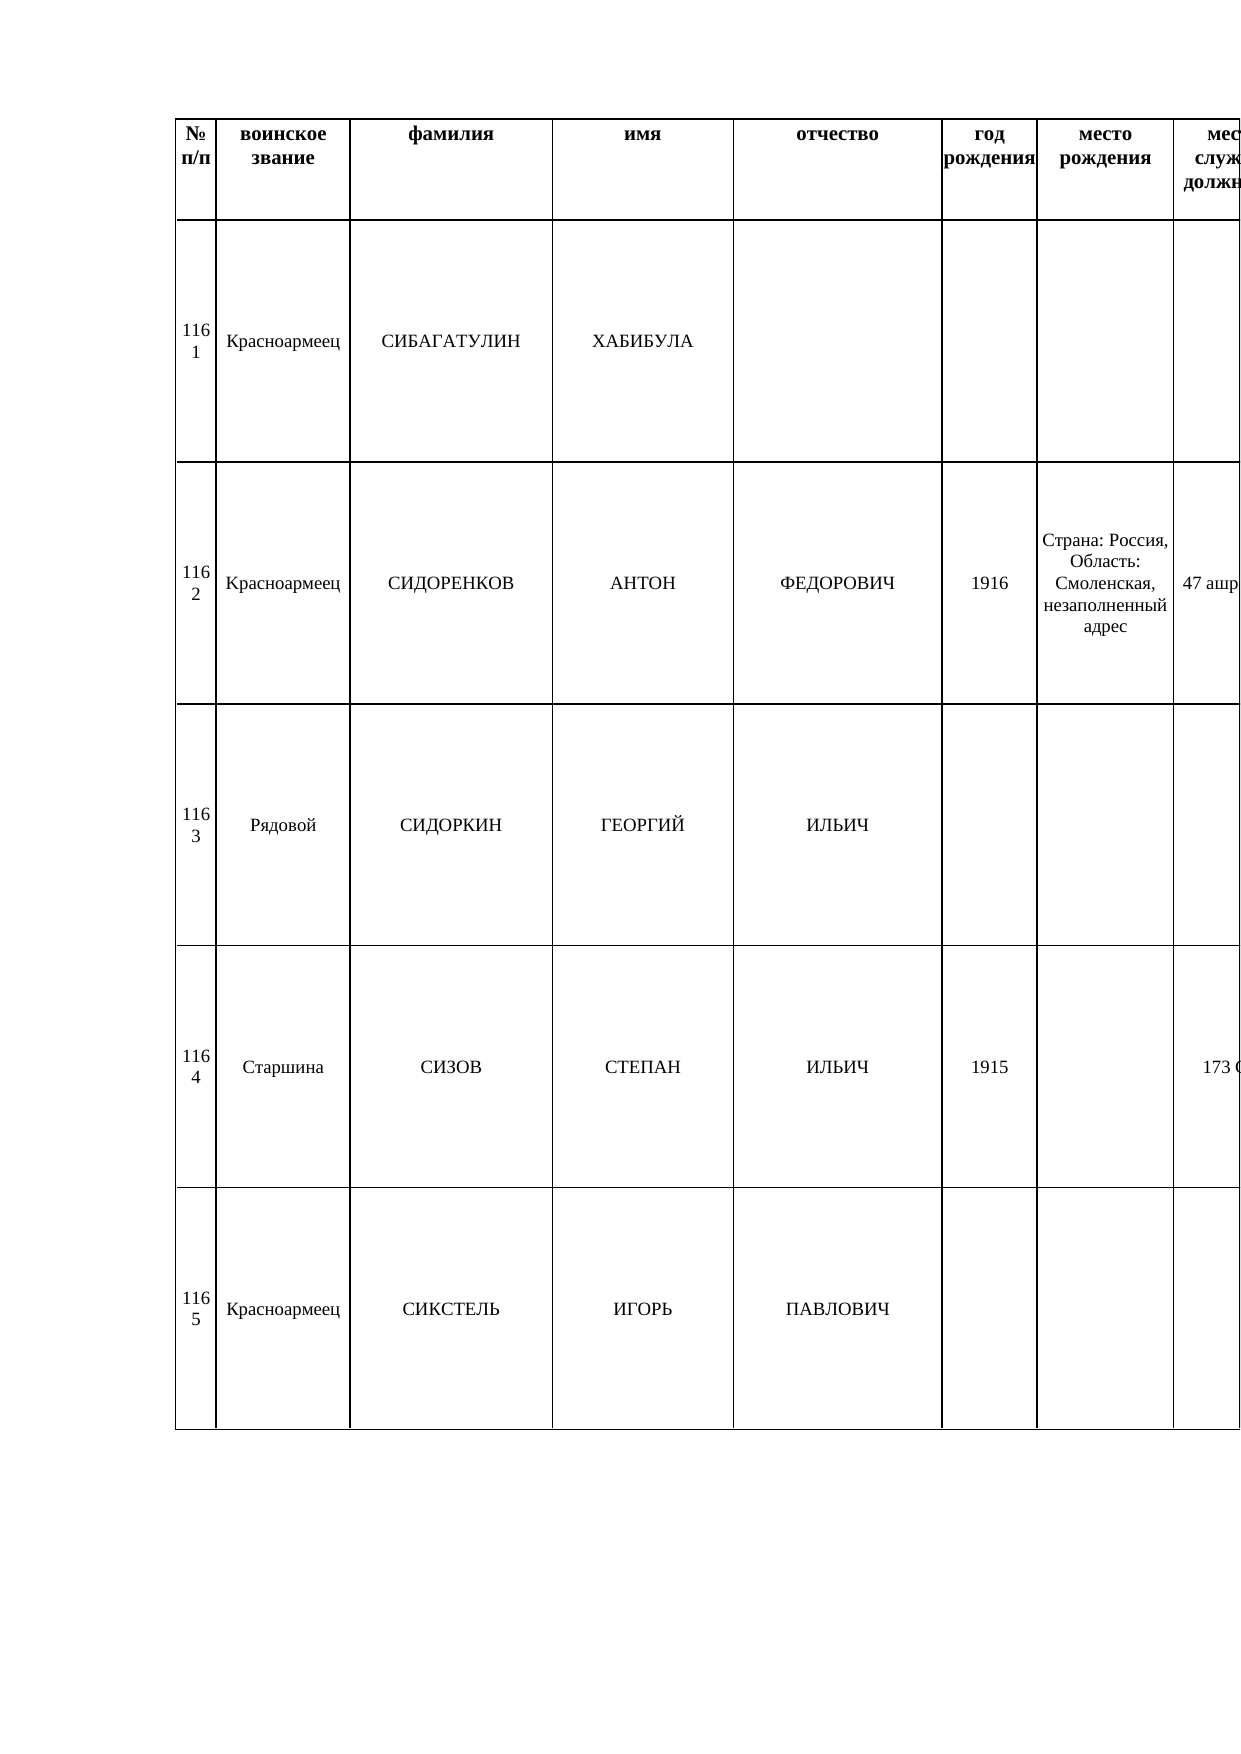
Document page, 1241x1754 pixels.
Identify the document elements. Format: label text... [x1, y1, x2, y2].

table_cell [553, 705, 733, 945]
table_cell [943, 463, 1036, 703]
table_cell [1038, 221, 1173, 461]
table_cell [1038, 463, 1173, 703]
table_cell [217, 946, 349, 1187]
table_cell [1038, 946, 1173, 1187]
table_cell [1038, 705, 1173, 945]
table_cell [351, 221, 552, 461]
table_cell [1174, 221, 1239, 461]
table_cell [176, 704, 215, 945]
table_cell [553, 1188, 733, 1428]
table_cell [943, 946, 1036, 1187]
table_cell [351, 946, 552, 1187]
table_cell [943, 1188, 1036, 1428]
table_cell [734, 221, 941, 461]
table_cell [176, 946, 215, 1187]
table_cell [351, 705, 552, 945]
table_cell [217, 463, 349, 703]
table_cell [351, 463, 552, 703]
table_header отчество [734, 120, 941, 219]
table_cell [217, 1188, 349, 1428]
table_header место рождения [1038, 120, 1173, 219]
table_header № п/п [176, 120, 215, 219]
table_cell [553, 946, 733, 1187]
table_header место службы, должность [1174, 120, 1239, 219]
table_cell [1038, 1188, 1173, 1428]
table_header год рождения [943, 120, 1036, 219]
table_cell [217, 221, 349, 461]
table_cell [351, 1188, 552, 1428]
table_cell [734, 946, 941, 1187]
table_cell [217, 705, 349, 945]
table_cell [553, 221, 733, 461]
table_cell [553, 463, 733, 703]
table_header фамилия [351, 120, 552, 219]
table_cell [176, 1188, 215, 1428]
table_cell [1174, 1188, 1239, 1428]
table_header имя [553, 120, 733, 219]
table_header воинское звание [217, 120, 349, 219]
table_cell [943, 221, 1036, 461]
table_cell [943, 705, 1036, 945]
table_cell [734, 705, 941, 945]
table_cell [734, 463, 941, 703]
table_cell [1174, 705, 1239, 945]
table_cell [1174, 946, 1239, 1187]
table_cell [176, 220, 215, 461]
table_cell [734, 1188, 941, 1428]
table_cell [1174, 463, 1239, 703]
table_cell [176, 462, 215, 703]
